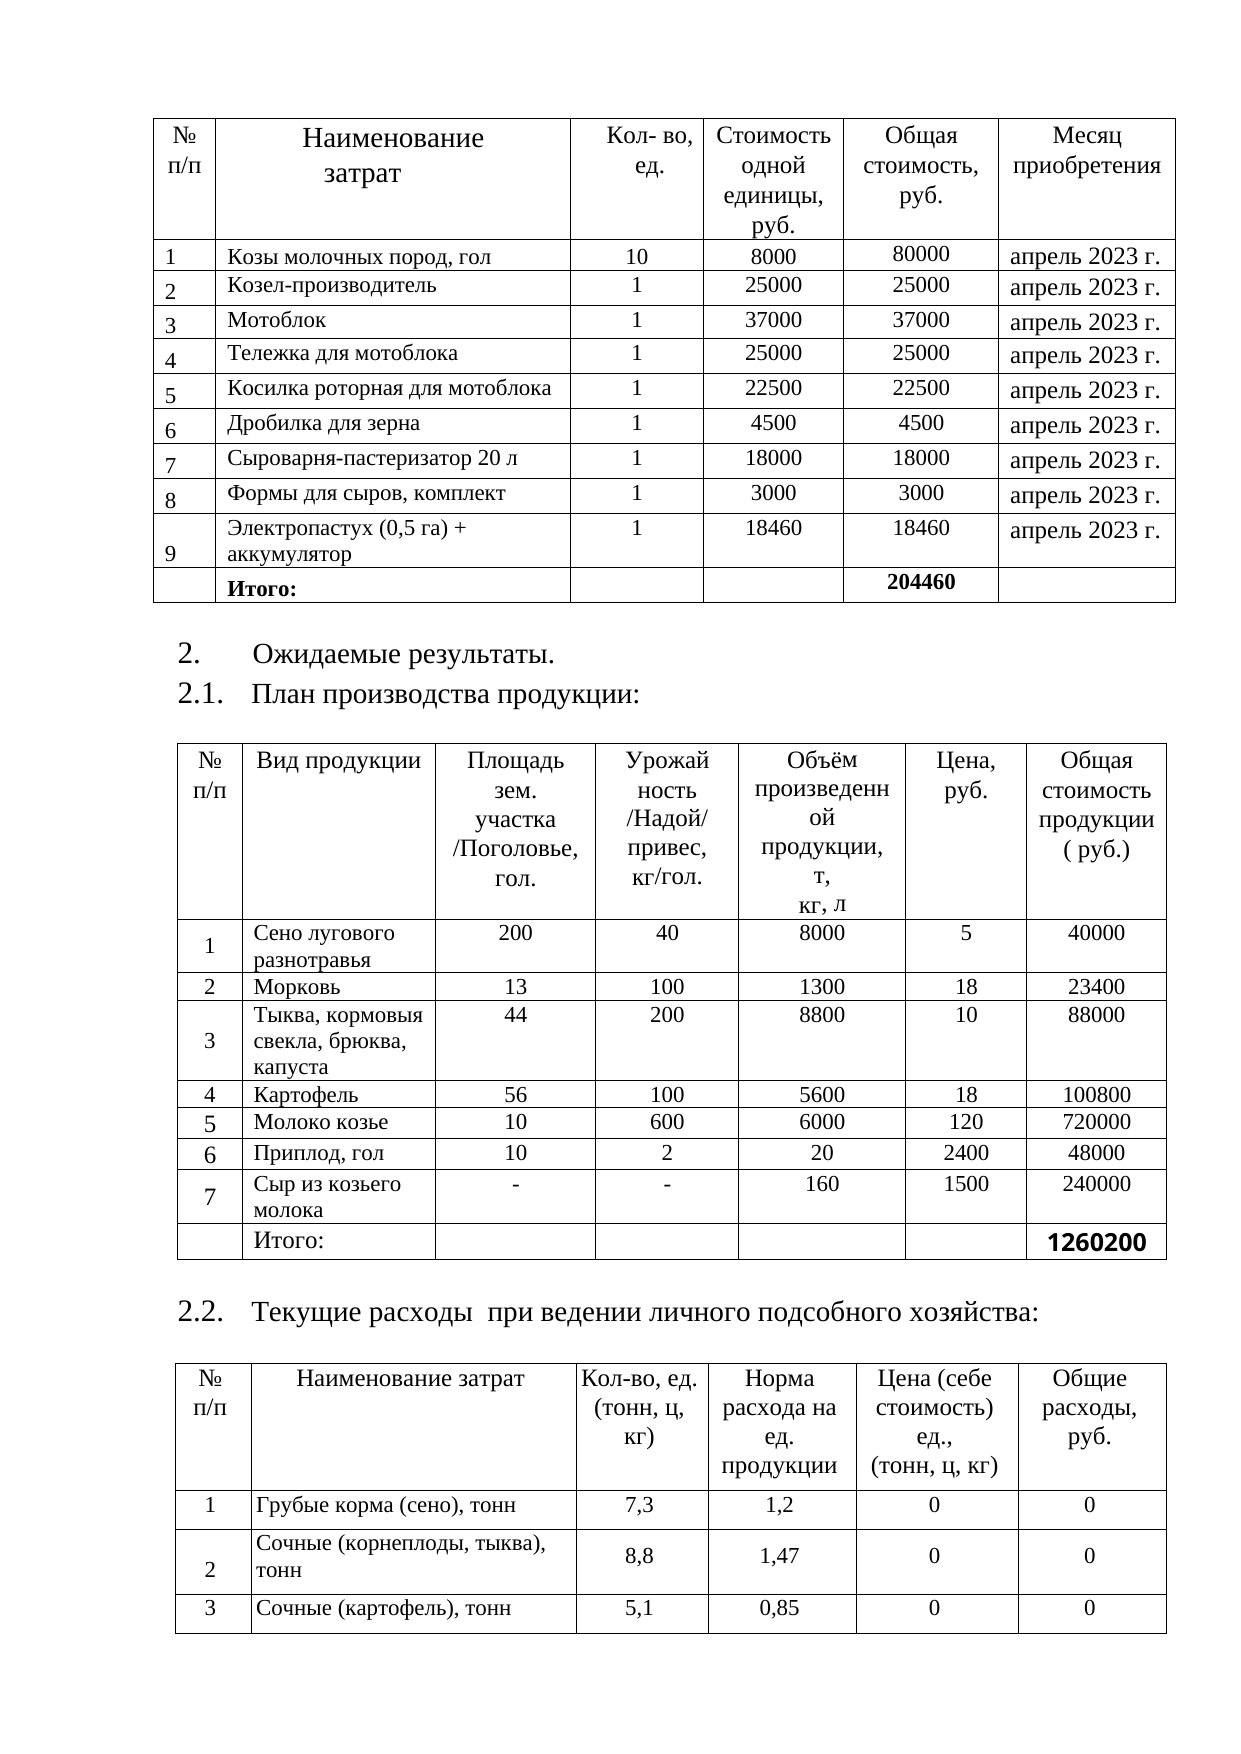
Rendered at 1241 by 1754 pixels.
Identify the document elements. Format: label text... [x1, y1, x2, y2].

table_cell [739, 1224, 905, 1259]
table_cell Сыроварня-пастеризатор 20 л [216, 444, 570, 478]
table_cell 5 [178, 1108, 242, 1138]
table_cell 3000 [844, 479, 998, 513]
table_header Кол- во, ед. [571, 119, 703, 239]
table_cell 8800 [739, 1001, 905, 1080]
table_cell 18460 [704, 514, 843, 567]
table_cell 7 [178, 1170, 242, 1223]
table_cell - [596, 1170, 738, 1223]
table_cell 0 [1019, 1491, 1166, 1529]
table_header Общие расходы, руб. [1019, 1364, 1166, 1490]
table_cell 240000 [1027, 1170, 1166, 1223]
table_cell Электропастух (0,5 га) + аккумулятор [216, 514, 570, 567]
table_cell 5 [154, 374, 215, 408]
table_cell апрель 2023 г. [999, 240, 1175, 270]
table_cell 18460 [844, 514, 998, 567]
table_cell 44 [436, 1001, 595, 1080]
table_cell Косилка роторная для мотоблока [216, 374, 570, 408]
table_cell 1 [571, 374, 703, 408]
table_cell 25000 [704, 339, 843, 373]
table_cell 22500 [844, 374, 998, 408]
table_header Кол-во, ед. (тонн, ц, кг) [577, 1364, 708, 1490]
table_cell Итого: [216, 568, 570, 602]
table_cell 10 [436, 1139, 595, 1169]
table_cell 1500 [906, 1170, 1026, 1223]
table_cell 8000 [704, 240, 843, 270]
list План производства продукции: [177, 674, 1166, 710]
table_header Площадь зем. участка /Поголовье, гол. [436, 744, 595, 918]
table_cell 1 [571, 444, 703, 478]
table_cell Мотоблок [216, 306, 570, 338]
table_cell 8 [154, 479, 215, 513]
table_cell 6 [154, 409, 215, 443]
table_cell 20 [739, 1139, 905, 1169]
table_cell 0 [1019, 1595, 1166, 1633]
table_cell 1 [571, 339, 703, 373]
table_cell 2400 [906, 1139, 1026, 1169]
table_header Наименование затрат [252, 1364, 576, 1490]
table_cell 18 [906, 1081, 1026, 1107]
table_cell Сочные (корнеплоды, тыква), тонн [252, 1530, 576, 1594]
table_cell 1 [571, 479, 703, 513]
table_header № п/п [178, 744, 242, 918]
table_cell Козы молочных пород, гол [216, 240, 570, 270]
table_cell 9 [154, 514, 215, 567]
table_cell Сено лугового разнотравья [243, 920, 435, 972]
table_cell 100 [596, 973, 738, 999]
table_cell Тыква, кормовыя свекла, брюква, капуста [243, 1001, 435, 1080]
table_cell 1 [571, 514, 703, 567]
table_cell апрель 2023 г. [999, 444, 1175, 478]
table_cell 8000 [739, 920, 905, 972]
table_header Норма расхода на ед. продукции [709, 1364, 856, 1490]
table_cell Козел-производитель [216, 271, 570, 305]
table_cell 160 [739, 1170, 905, 1223]
table_cell 3 [176, 1595, 251, 1633]
table_cell апрель 2023 г. [999, 409, 1175, 443]
table_cell 23400 [1027, 973, 1166, 999]
table_cell Молоко козье [243, 1108, 435, 1138]
table_cell 10 [436, 1108, 595, 1138]
table_cell 2 [178, 973, 242, 999]
table_header Вид продукции [243, 744, 435, 918]
table_cell апрель 2023 г. [999, 339, 1175, 373]
table_cell 48000 [1027, 1139, 1166, 1169]
table_cell 0 [857, 1595, 1018, 1633]
table_cell 1 [571, 409, 703, 443]
table_cell 80000 [844, 240, 998, 270]
table_cell 600 [596, 1108, 738, 1138]
table_cell 2 [154, 271, 215, 305]
table_header Месяц приобретения [999, 119, 1175, 239]
table_cell Итого: [243, 1224, 435, 1259]
table_cell апрель 2023 г. [999, 271, 1175, 305]
table_header № п/п [154, 119, 215, 239]
list Ожидаемые результаты. [177, 634, 1147, 670]
table_cell апрель 2023 г. [999, 479, 1175, 513]
table_cell 40000 [1027, 920, 1166, 972]
table_cell 204460 [844, 568, 998, 602]
table_cell 4 [154, 339, 215, 373]
table_cell 2 [176, 1530, 251, 1594]
table_cell Грубые корма (сено), тонн [252, 1491, 576, 1529]
table_cell 18000 [844, 444, 998, 478]
table_cell 0 [857, 1491, 1018, 1529]
table_header Стоимость одной единицы, руб. [704, 119, 843, 239]
table_cell 1 [176, 1491, 251, 1529]
table_cell [154, 568, 215, 602]
table_cell 5,1 [577, 1595, 708, 1633]
table_header Общая стоимость продукции ( руб.) [1027, 744, 1166, 918]
table_cell 6 [178, 1139, 242, 1169]
table_header Объём произведенной продукции, т, кг, л [739, 744, 905, 918]
table_cell 720000 [1027, 1108, 1166, 1138]
table_cell [436, 1224, 595, 1259]
table_cell 3 [154, 306, 215, 338]
table_cell 25000 [704, 271, 843, 305]
table_cell - [436, 1170, 595, 1223]
table_cell 22500 [704, 374, 843, 408]
table_cell 3000 [704, 479, 843, 513]
table_cell 1260200 [1027, 1224, 1166, 1259]
table_cell 7,3 [577, 1491, 708, 1529]
table_cell 4500 [844, 409, 998, 443]
table_cell 120 [906, 1108, 1026, 1138]
table_cell 56 [436, 1081, 595, 1107]
table_cell 200 [596, 1001, 738, 1080]
table_cell Формы для сыров, комплект [216, 479, 570, 513]
table_cell 37000 [844, 306, 998, 338]
table_cell 5600 [739, 1081, 905, 1107]
table_cell 1 [154, 240, 215, 270]
table_header № п/п [176, 1364, 251, 1490]
table_cell 25000 [844, 271, 998, 305]
table_cell апрель 2023 г. [999, 374, 1175, 408]
table_cell 3 [178, 1001, 242, 1080]
table_cell [596, 1224, 738, 1259]
list Текущие расходы при ведении личного подсобного хозяйства: [177, 1292, 1078, 1328]
table_cell Дробилка для зерна [216, 409, 570, 443]
table_cell Морковь [243, 973, 435, 999]
table_cell 18 [906, 973, 1026, 999]
table_cell 40 [596, 920, 738, 972]
table_cell 1,47 [709, 1530, 856, 1594]
table_cell 25000 [844, 339, 998, 373]
table_cell Тележка для мотоблока [216, 339, 570, 373]
table_cell 6000 [739, 1108, 905, 1138]
table_cell 2 [596, 1139, 738, 1169]
table_cell 13 [436, 973, 595, 999]
table_cell Картофель [243, 1081, 435, 1107]
table_header Общая стоимость, руб. [844, 119, 998, 239]
table_cell 200 [436, 920, 595, 972]
table_cell апрель 2023 г. [999, 306, 1175, 338]
table_cell 4500 [704, 409, 843, 443]
table_cell 88000 [1027, 1001, 1166, 1080]
table_header Урожай ность /Надой/ привес, кг/гол. [596, 744, 738, 918]
table_cell 18000 [704, 444, 843, 478]
table_cell 1300 [739, 973, 905, 999]
table_cell 10 [571, 240, 703, 270]
table_cell 37000 [704, 306, 843, 338]
table_cell 5 [906, 920, 1026, 972]
table_cell [178, 1224, 242, 1259]
table_cell [571, 568, 703, 602]
table_header Наименованиe затрат [216, 119, 570, 239]
table_cell 4 [178, 1081, 242, 1107]
table_cell Сыр из козьего молока [243, 1170, 435, 1223]
table_cell 0,85 [709, 1595, 856, 1633]
table_cell [906, 1224, 1026, 1259]
table_cell 1 [571, 271, 703, 305]
table_cell 100800 [1027, 1081, 1166, 1107]
table_cell 0 [1019, 1530, 1166, 1594]
table_header Цена, руб. [906, 744, 1026, 918]
table_cell [999, 568, 1175, 602]
table_cell 8,8 [577, 1530, 708, 1594]
table_cell апрель 2023 г. [999, 514, 1175, 567]
table_cell [704, 568, 843, 602]
table_cell 1 [178, 920, 242, 972]
table_cell 1,2 [709, 1491, 856, 1529]
table_cell 100 [596, 1081, 738, 1107]
table_cell 7 [154, 444, 215, 478]
table_header Цена (себе стоимость) ед., (тонн, ц, кг) [857, 1364, 1018, 1490]
table_cell 1 [571, 306, 703, 338]
table_cell 10 [906, 1001, 1026, 1080]
table_cell Приплод, гол [243, 1139, 435, 1169]
table_cell Сочные (картофель), тонн [252, 1595, 576, 1633]
table_cell 0 [857, 1530, 1018, 1594]
